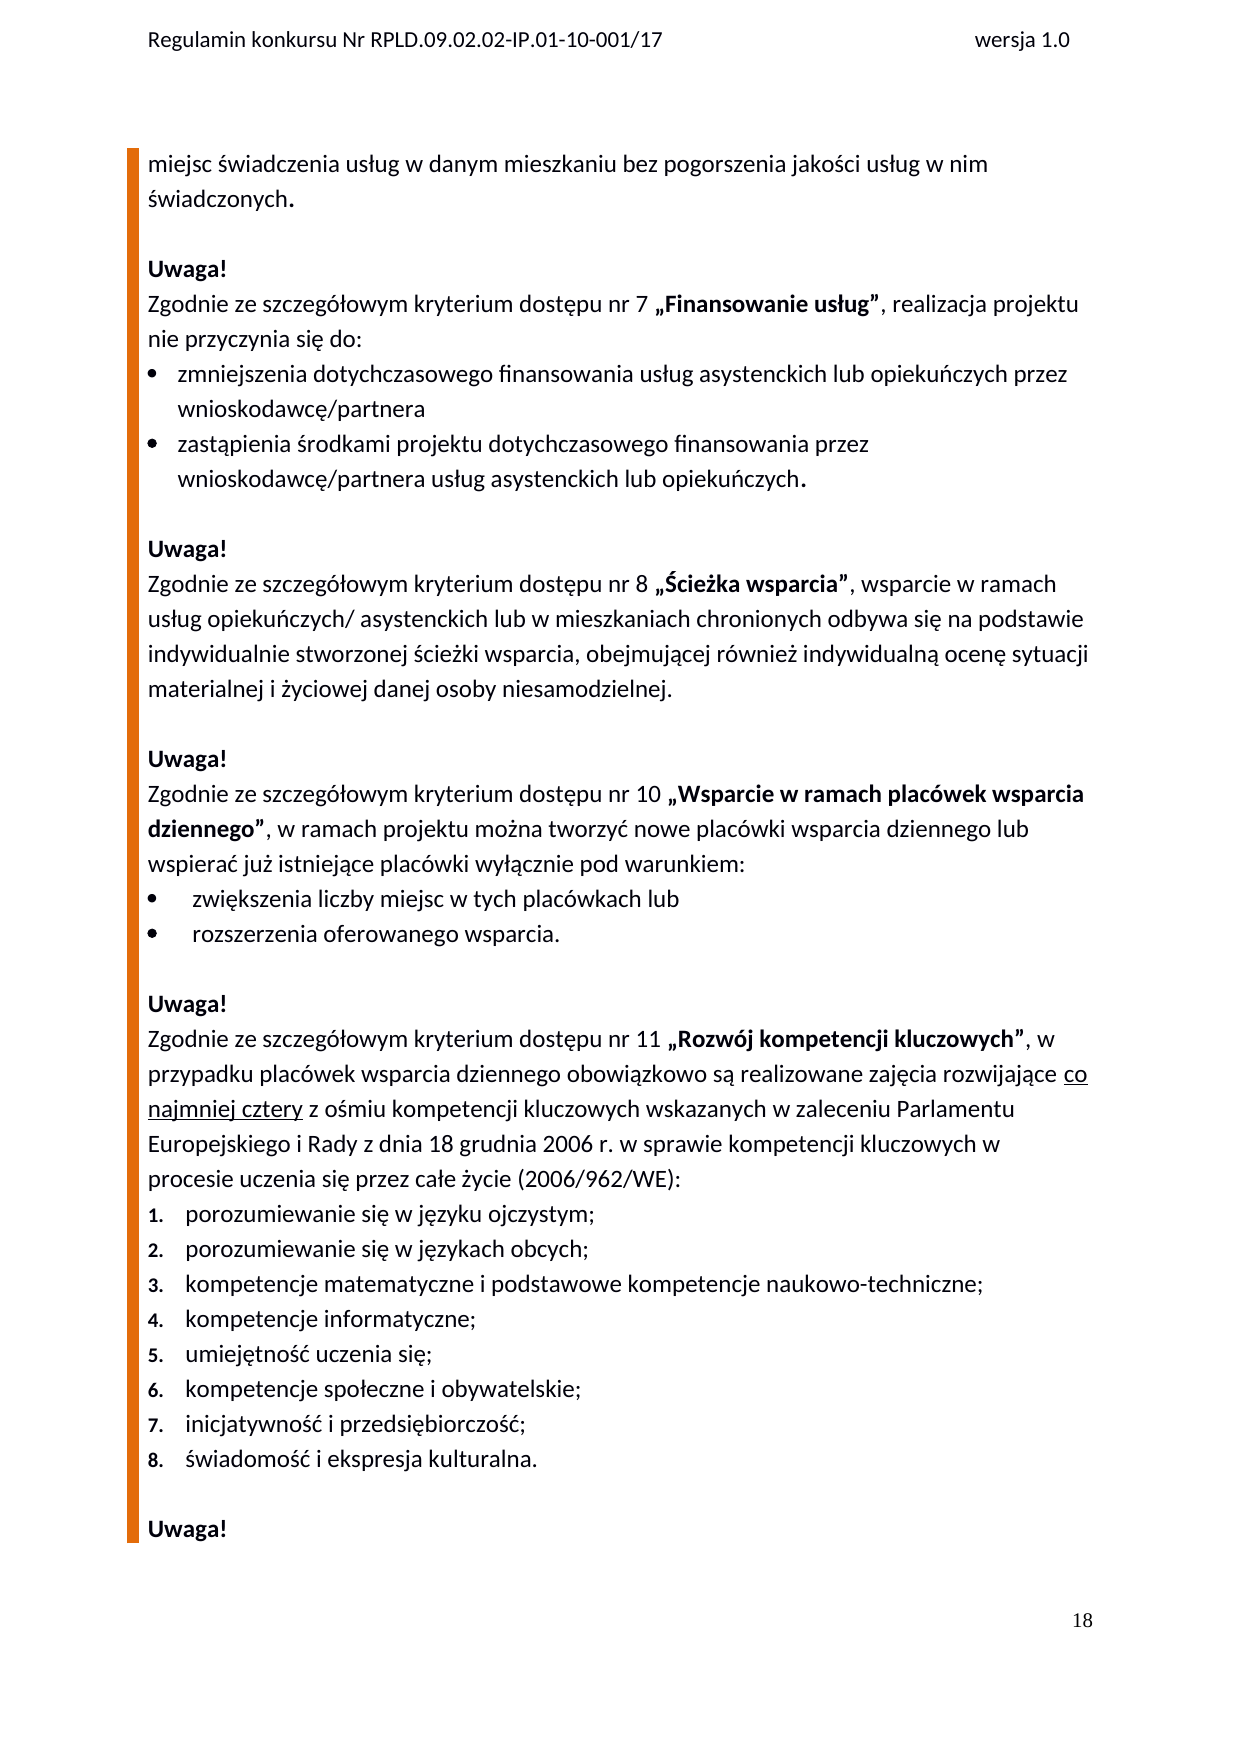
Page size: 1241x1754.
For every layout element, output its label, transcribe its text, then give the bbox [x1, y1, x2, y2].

list zmniejszenia dotychczasowego finansowania usług asystenckich lub opiekuńczych przez wnioskodawcę/partnera [139, 358, 1092, 423]
list porozumiewanie się w językach obcych; [139, 1233, 1092, 1263]
list umiejętność uczenia się; [139, 1338, 1092, 1368]
text Zgodnie ze szczegółowym kryterium dostępu nr 8 „Ścieżka wsparcia”, wsparcie w ramach usług opiekuńczych/ asystenckich lub w mieszkaniach chronionych odbywa się na podstawie indywidualnie stworzonej ścieżki wsparcia, obejmującej również indywidualną ocenę sytuacji materialnej i życiowej danej osoby niesamodzielnej. [139, 568, 1092, 703]
list kompetencje społeczne i obywatelskie; [139, 1373, 1092, 1403]
list świadomość i ekspresja kulturalna. [139, 1443, 1092, 1473]
list inicjatywność i przedsiębiorczość; [139, 1408, 1092, 1438]
list zastąpienia środkami projektu dotychczasowego finansowania przez wnioskodawcę/partnera usług asystenckich lub opiekuńczych. [139, 428, 1092, 493]
text Zgodnie ze szczegółowym kryterium dostępu nr 7 „Finansowanie usług”, realizacja projektu nie przyczynia się do: [139, 288, 1092, 353]
list porozumiewanie się w języku ojczystym; [139, 1198, 1092, 1228]
list kompetencje informatyczne; [139, 1303, 1092, 1333]
text Zgodnie ze szczegółowym kryterium dostępu nr 10 „Wsparcie w ramach placówek wsparcia dziennego”, w ramach projektu można tworzyć nowe placówki wsparcia dziennego lub wspierać już istniejące placówki wyłącznie pod warunkiem: [139, 778, 1092, 878]
list Zgodnie ze szczegółowym kryterium dostępu nr 11 „Rozwój kompetencji kluczowych”, w przypadku placówek wsparcia dziennego obowiązkowo są realizowane zajęcia rozwijające co najmniej cztery z ośmiu kompetencji kluczowych wskazanych w zaleceniu Parlamentu Europejskiego i Rady z dnia 18 grudnia 2006 r. w sprawie kompetencji kluczowych w procesie uczenia się przez całe życie (2006/962/WE): [139, 1023, 1092, 1193]
text Uwaga! [139, 1513, 1092, 1543]
list Uwaga! [139, 253, 1092, 283]
list Uwaga! [139, 533, 1092, 563]
text Uwaga! [139, 743, 1092, 773]
list zwiększenia liczby miejsc w tych placówkach lub [139, 883, 1092, 913]
text Uwaga! [139, 988, 1092, 1018]
list rozszerzenia oferowanego wsparcia. [139, 918, 1092, 948]
list kompetencje matematyczne i podstawowe kompetencje naukowo-techniczne; [139, 1268, 1092, 1298]
